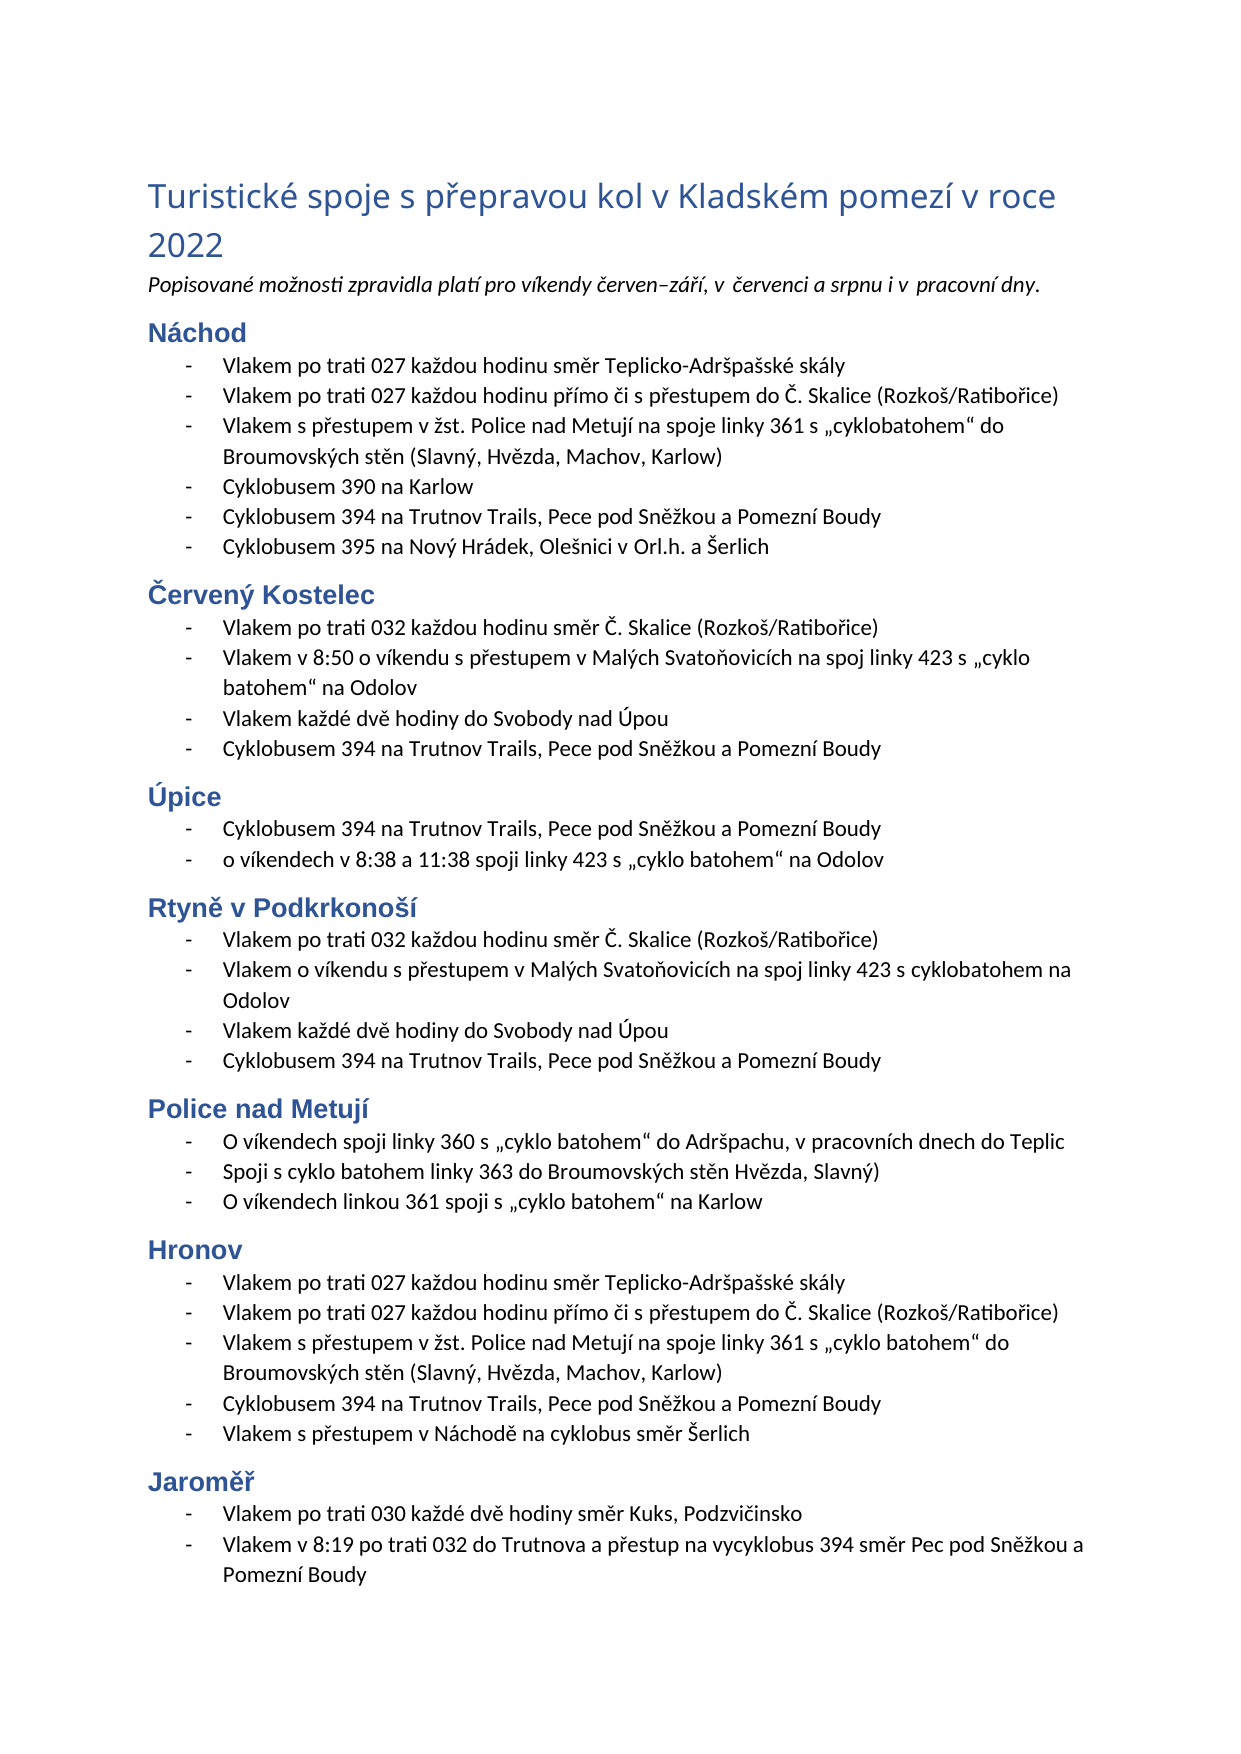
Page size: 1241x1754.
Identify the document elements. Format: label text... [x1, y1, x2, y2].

list O víkendech spoji linky 360 s „cyklo batohem“ do Adršpachu, v pracovních dnech do Teplic [185, 1127, 1093, 1155]
text Popisované možnosti zpravidla platí pro víkendy červen–září, v červenci a srpnu i v pracovní dny. [148, 271, 1093, 298]
list Cyklobusem 394 na Trutnov Trails, Pece pod Sněžkou a Pomezní Boudy [185, 734, 1093, 762]
subtitle Turistické spoje s přepravou kol v Kladském pomezí v roce 2022 [148, 173, 1093, 267]
list Vlakem s přestupem v žst. Police nad Metují na spoje linky 361 s „cyklobatohem“ do Broumovských stěn (Slavný, Hvězda, Machov, Karlow) [185, 412, 1093, 470]
subtitle Rtyně v Podkrkonoší [148, 892, 1093, 923]
list Vlakem po trati 032 každou hodinu směr Č. Skalice (Rozkoš/Ratibořice) [185, 925, 1093, 953]
list Cyklobusem 390 na Karlow [185, 472, 1093, 500]
list Vlakem po trati 030 každé dvě hodiny směr Kuks, Podzvičinsko [185, 1499, 1093, 1527]
list Vlakem po trati 027 každou hodinu přímo či s přestupem do Č. Skalice (Rozkoš/Ratibořice) [185, 1298, 1093, 1326]
list Vlakem každé dvě hodiny do Svobody nad Úpou [185, 704, 1093, 732]
list Vlakem s přestupem v žst. Police nad Metují na spoje linky 361 s „cyklo batohem“ do Broumovských stěn (Slavný, Hvězda, Machov, Karlow) [185, 1328, 1093, 1386]
list Vlakem v 8:19 po trati 032 do Trutnova a přestup na vycyklobus 394 směr Pec pod Sněžkou a Pomezní Boudy [185, 1530, 1093, 1588]
subtitle Červený Kostelec [148, 579, 1093, 611]
list Vlakem o víkendu s přestupem v Malých Svatoňovicích na spoj linky 423 s cyklobatohem na Odolov [185, 956, 1093, 1014]
list Vlakem po trati 032 každou hodinu směr Č. Skalice (Rozkoš/Ratibořice) [185, 613, 1093, 641]
subtitle Hronov [148, 1234, 1093, 1265]
list Cyklobusem 394 na Trutnov Trails, Pece pod Sněžkou a Pomezní Boudy [185, 502, 1093, 530]
list Vlakem po trati 027 každou hodinu směr Teplicko-Adršpašské skály [185, 1268, 1093, 1296]
list Cyklobusem 395 na Nový Hrádek, Olešnici v Orl.h. a Šerlich [185, 532, 1093, 560]
list O víkendech linkou 361 spoji s „cyklo batohem“ na Karlow [185, 1187, 1093, 1215]
list Vlakem v 8:50 o víkendu s přestupem v Malých Svatoňovicích na spoj linky 423 s „cyklo batohem“ na Odolov [185, 643, 1093, 701]
list Vlakem každé dvě hodiny do Svobody nad Úpou [185, 1016, 1093, 1044]
list Vlakem po trati 027 každou hodinu přímo či s přestupem do Č. Skalice (Rozkoš/Ratibořice) [185, 381, 1093, 409]
subtitle Úpice [148, 781, 1093, 812]
subtitle Náchod [148, 317, 1093, 349]
subtitle Jaroměř [148, 1466, 1093, 1497]
list Cyklobusem 394 na Trutnov Trails, Pece pod Sněžkou a Pomezní Boudy [185, 1389, 1093, 1417]
list Vlakem po trati 027 každou hodinu směr Teplicko-Adršpašské skály [185, 351, 1093, 379]
list Cyklobusem 394 na Trutnov Trails, Pece pod Sněžkou a Pomezní Boudy [185, 814, 1093, 842]
subtitle Police nad Metují [148, 1093, 1093, 1124]
list o víkendech v 8:38 a 11:38 spoji linky 423 s „cyklo batohem“ na Odolov [185, 845, 1093, 873]
list Spoji s cyklo batohem linky 363 do Broumovských stěn Hvězda, Slavný) [185, 1157, 1093, 1185]
list Vlakem s přestupem v Náchodě na cyklobus směr Šerlich [185, 1419, 1093, 1447]
list Cyklobusem 394 na Trutnov Trails, Pece pod Sněžkou a Pomezní Boudy [185, 1046, 1093, 1074]
